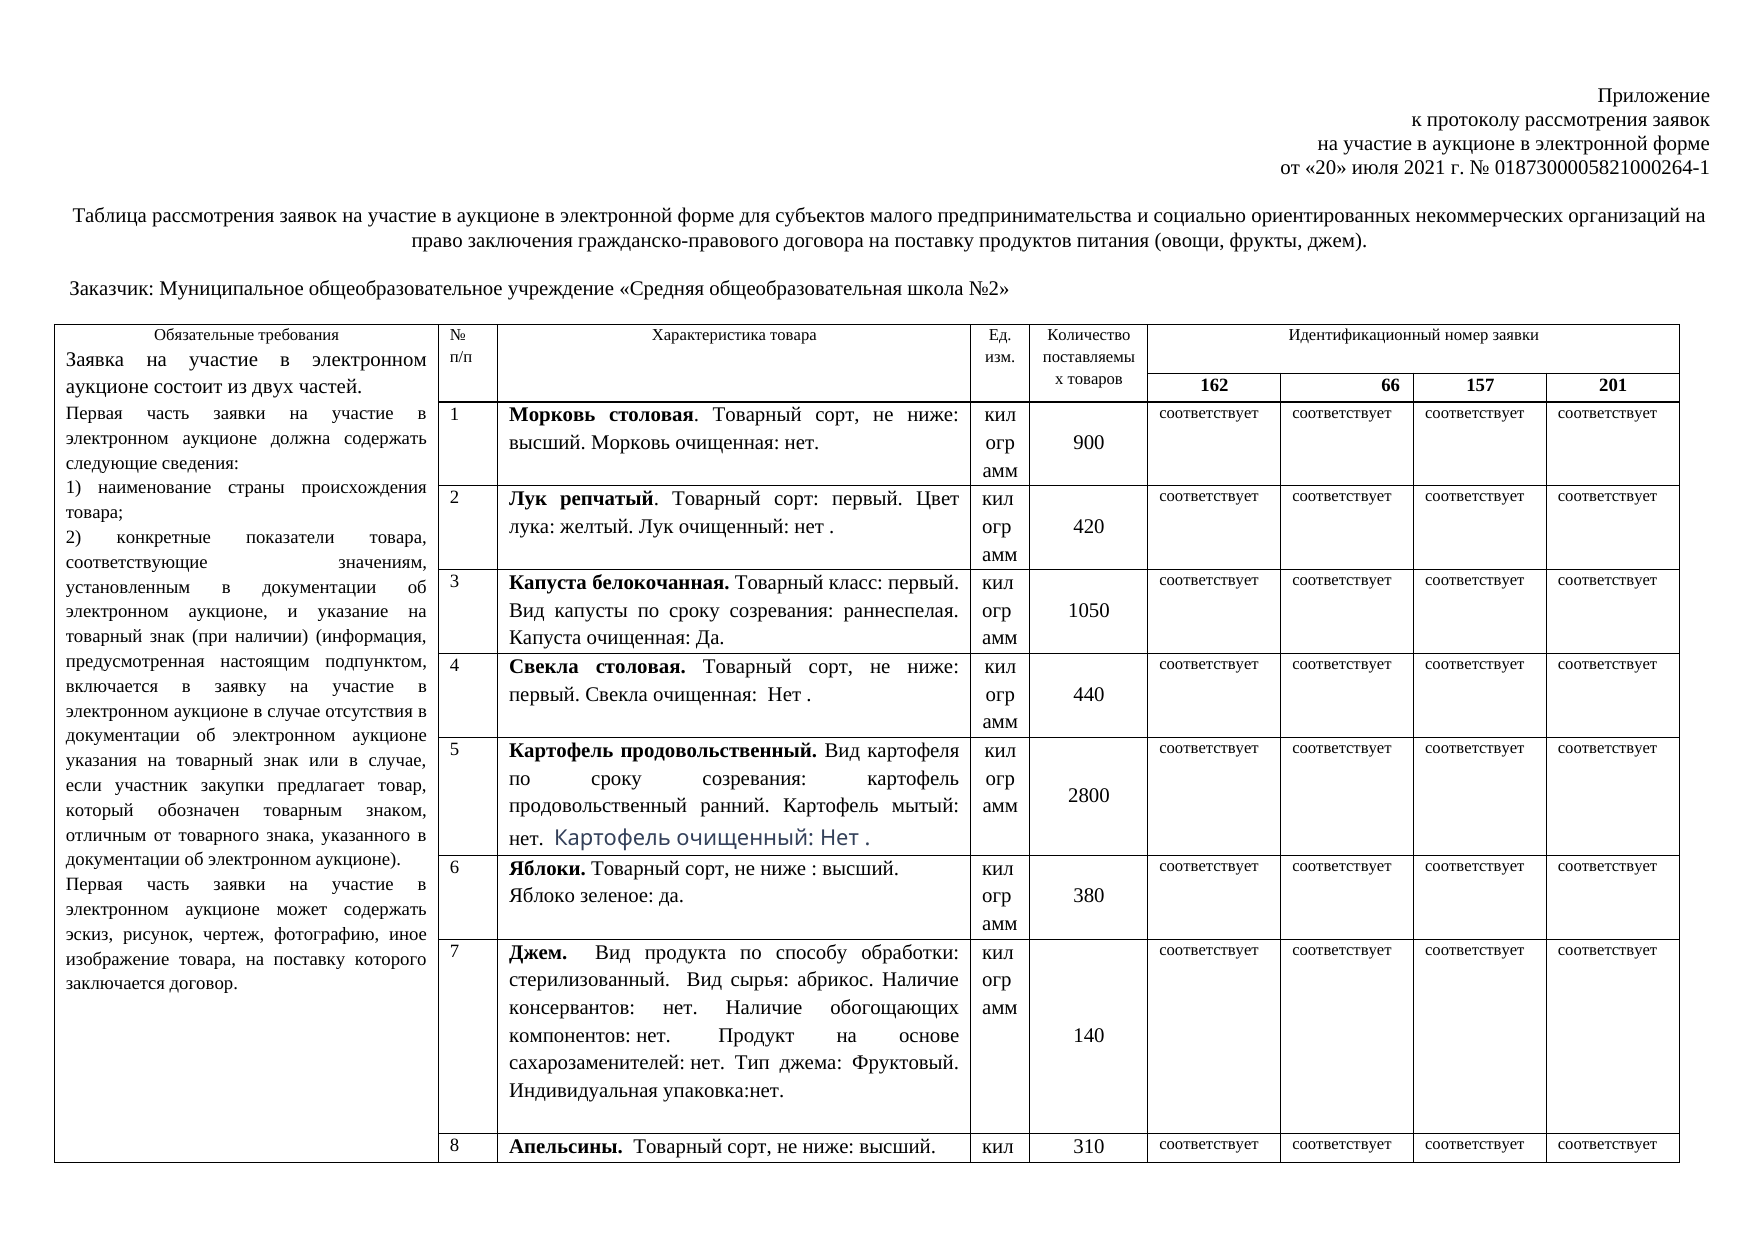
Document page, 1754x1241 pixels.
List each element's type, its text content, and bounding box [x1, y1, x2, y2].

table_cell килограмм [971, 654, 1029, 737]
table_cell 157 [1414, 374, 1546, 401]
table_cell Лук репчатый. Товарный сорт: первый. Цвет лука: желтый. Лук очищенный: нет . [498, 486, 970, 569]
table_cell Джем. Вид продукта по способу обработки: стерилизованный. Вид сырья: абрикос. Наличие консервантов: нет. Наличие обогощающих компонентов: нет. Продукт на основе сахарозаменителей: нет. Тип джема: Фруктовый. Индивидуальная упаковка:нет. [498, 940, 970, 1133]
table_cell килограмм [971, 738, 1029, 855]
text на участие в аукционе в электронной форме [25, 131, 1710, 155]
text Таблица рассмотрения заявок на участие в аукционе в электронной форме для субъектов малого предпринимательства и социально ориентированных некоммерческих организаций на право заключения гражданско-правового договора на поставку продуктов питания (овощи, фрукты, джем). [69, 203, 1710, 252]
table_cell 7 [439, 940, 497, 1133]
table_cell соответствует [1281, 738, 1413, 855]
table_cell Яблоки. Товарный сорт, не ниже : высший. Яблоко зеленое: да. [498, 856, 970, 939]
table_cell 162 [1148, 374, 1280, 401]
table_header Идентификационный номер заявки [1148, 325, 1679, 373]
table_cell соответствует [1148, 1134, 1280, 1162]
table_cell соответствует [1414, 486, 1546, 569]
table_cell соответствует [1148, 486, 1280, 569]
table_cell соответствует [1547, 738, 1679, 855]
table_cell соответствует [1414, 738, 1546, 855]
table_cell соответствует [1148, 403, 1280, 485]
table_cell соответствует [1414, 570, 1546, 653]
table_cell килограмм [971, 856, 1029, 939]
table_cell соответствует [1547, 486, 1679, 569]
table_cell Капуста белокочанная. Товарный класс: первый. Вид капусты по сроку созревания: раннеспелая. Капуста очищенная: Да. [498, 570, 970, 653]
table_cell 201 [1547, 374, 1679, 401]
table_cell соответствует [1547, 403, 1679, 485]
table_cell соответствует [1281, 403, 1413, 485]
table_cell соответствует [1414, 856, 1546, 939]
table_cell соответствует [1414, 1134, 1546, 1162]
table_cell Морковь столовая. Товарный сорт, не ниже: высший. Морковь очищенная: нет. [498, 403, 970, 485]
table_cell соответствует [1281, 856, 1413, 939]
table_header Характеристика товара [498, 325, 970, 401]
table_cell соответствует [1148, 940, 1280, 1133]
table_cell соответствует [1281, 654, 1413, 737]
table_cell соответствует [1547, 654, 1679, 737]
table_cell соответствует [1148, 654, 1280, 737]
table_cell 2 [439, 486, 497, 569]
table_cell соответствует [1148, 570, 1280, 653]
table_cell соответствует [1547, 570, 1679, 653]
table_cell 900 [1030, 403, 1147, 485]
table_cell 380 [1030, 856, 1147, 939]
table_cell соответствует [1281, 1134, 1413, 1162]
table_cell килограмм [971, 940, 1029, 1133]
table_cell 3 [439, 570, 497, 653]
table_cell соответствует [1547, 940, 1679, 1133]
table_cell килограмм [971, 570, 1029, 653]
table_cell 1 [439, 403, 497, 485]
table_cell Картофель продовольственный. Вид картофеля по сроку созревания: картофель продовольственный ранний. Картофель мытый: нет. Картофель очищенный: Нет . [498, 738, 970, 855]
table_cell соответствует [1547, 1134, 1679, 1162]
table_cell соответствует [1281, 570, 1413, 653]
table_cell соответствует [1414, 940, 1546, 1133]
table_cell килограмм [971, 486, 1029, 569]
table_cell 4 [439, 654, 497, 737]
table_cell 140 [1030, 940, 1147, 1133]
table_header № п/п [439, 325, 497, 401]
table_cell соответствует [1148, 738, 1280, 855]
table_cell килограмм [971, 1134, 1029, 1162]
table_cell 1050 [1030, 570, 1147, 653]
table_cell 66 [1281, 374, 1413, 401]
table_cell соответствует [1148, 856, 1280, 939]
table_cell Свекла столовая. Товарный сорт, не ниже: первый. Свекла очищенная: Нет . [498, 654, 970, 737]
table_cell 2800 [1030, 738, 1147, 855]
table_cell соответствует [1547, 856, 1679, 939]
table_cell соответствует [1414, 654, 1546, 737]
table_header Обязательные требования Заявка на участие в электронном аукционе состоит из двух частей. Первая часть заявки на участие в электронном аукционе должна содержать следующие сведения: 1) наименование страны происхождения товара; 2) конкретные показатели товара, соответствующие значениям, установленным в документации об электронном аукционе, и указание на товарный знак (при наличии) (информация, предусмотренная настоящим подпунктом, включается в заявку на участие в электронном аукционе в случае отсутствия в документации об электронном аукционе указания на товарный знак или в случае, если участник закупки предлагает товар, который обозначен товарным знаком, отличным от товарного знака, указанного в документации об электронном аукционе). Первая часть заявки на участие в электронном аукционе может содержать эскиз, рисунок, чертеж, фотографию, иное изображение товара, на поставку которого заключается договор. [55, 325, 438, 1162]
table_cell соответствует [1414, 403, 1546, 485]
table_cell 420 [1030, 486, 1147, 569]
table_cell килограмм [971, 403, 1029, 485]
text Заказчик: Муниципальное общеобразовательное учреждение «Средняя общеобразовательная школа №2» [69, 276, 1710, 300]
table_header Количество поставляемых товаров [1030, 325, 1147, 401]
table_cell 310 [1030, 1134, 1147, 1162]
table_cell 6 [439, 856, 497, 939]
text к протоколу рассмотрения заявок [25, 107, 1710, 131]
table_cell 5 [439, 738, 497, 855]
table_cell 440 [1030, 654, 1147, 737]
table_cell соответствует [1281, 940, 1413, 1133]
text Приложение [25, 83, 1710, 107]
table_header Ед. изм. [971, 325, 1029, 401]
table_cell соответствует [1281, 486, 1413, 569]
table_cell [498, 1134, 970, 1162]
table_cell 8 [439, 1134, 497, 1162]
text от «20» июля 2021 г. № 0187300005821000264-1 [25, 155, 1710, 179]
